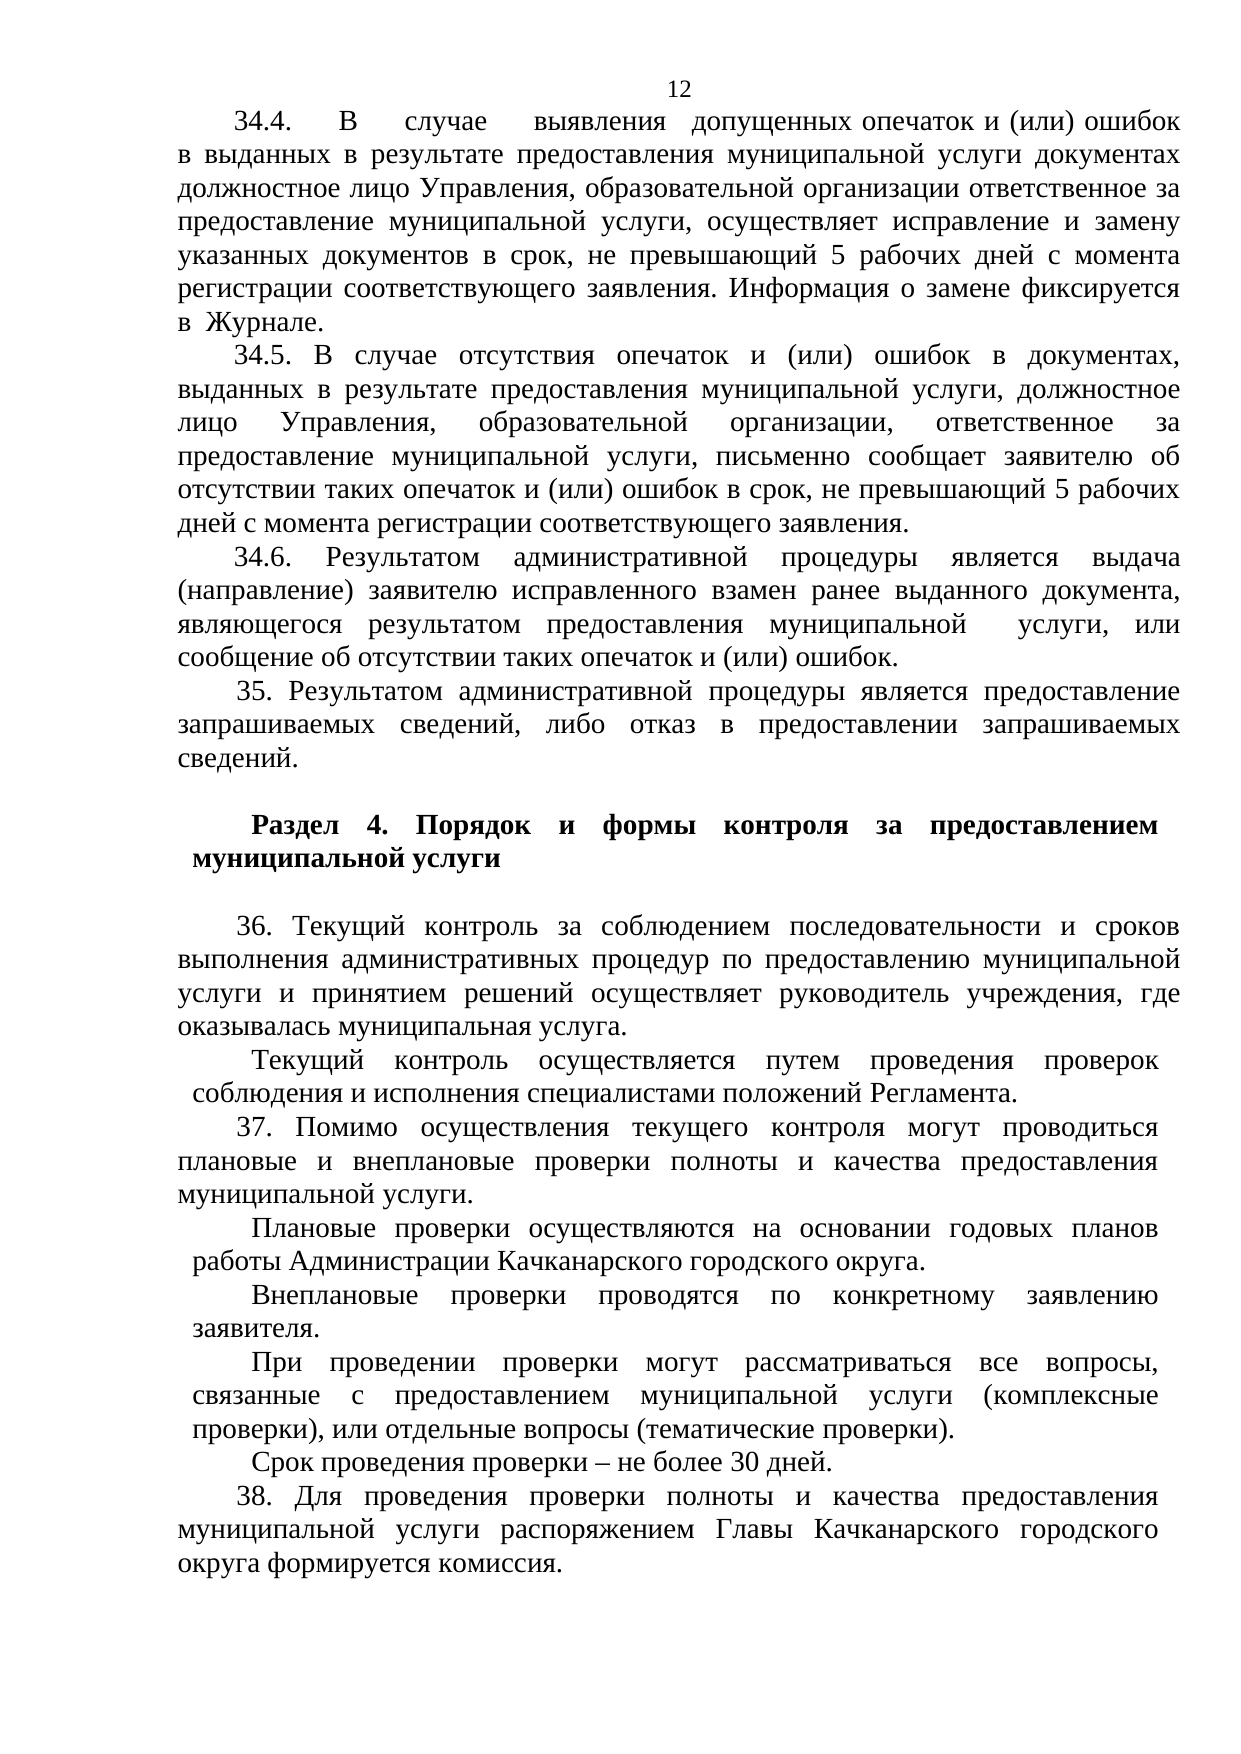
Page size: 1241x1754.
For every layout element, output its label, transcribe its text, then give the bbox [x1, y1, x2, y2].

text Внеплановые проверки проводятся по конкретному заявлению заявителя. [192, 1277, 1159, 1344]
text При проведении проверки могут рассматриваться все вопросы, связанные с предоставлением муниципальной услуги (комплексные проверки), или отдельные вопросы (тематические проверки). [192, 1344, 1159, 1444]
text Плановые проверки осуществляются на основании годовых планов работы Администрации Качканарского городского округа. [192, 1210, 1159, 1277]
text Раздел 4. Порядок и формы контроля за предоставлением муниципальной услуги [192, 807, 1159, 874]
text 35. Результатом административной процедуры является предоставление запрашиваемых сведений, либо отказ в предоставлении запрашиваемых сведений. [177, 673, 1181, 773]
list 38. Для проведения проверки полноты и качества предоставления муниципальной услуги распоряжением Главы Качканарского городского округа формируется комиссия. [177, 1478, 1159, 1579]
text 34.5. В случае отсутствия опечаток и (или) ошибок в документах, выданных в результате предоставления муниципальной услуги, должностное лицо Управления, образовательной организации, ответственное за предоставление муниципальной услуги, письменно сообщает заявителю об отсутствии таких опечаток и (или) ошибок в срок, не превышающий 5 рабочих дней с момента регистрации соответствующего заявления. [177, 337, 1181, 539]
text 34.4. В случае выявления допущенных опечаток и (или) ошибок в выданных в результате предоставления муниципальной услуги документах должностное лицо Управления, образовательной организации ответственное за предоставление муниципальной услуги, осуществляет исправление и замену указанных документов в срок, не превышающий 5 рабочих дней с момента регистрации соответствующего заявления. Информация о замене фиксируется в Журнале. [177, 103, 1181, 337]
text 36. Текущий контроль за соблюдением последовательности и сроков выполнения административных процедур по предоставлению муниципальной услуги и принятием решений осуществляет руководитель учреждения, где оказывалась муниципальная услуга. [177, 908, 1181, 1042]
text Текущий контроль осуществляется путем проведения проверок соблюдения и исполнения специалистами положений Регламента. [192, 1042, 1159, 1109]
text 34.6. Результатом административной процедуры является выдача (направление) заявителю исправленного взамен ранее выданного документа, являющегося результатом предоставления муниципальной услуги, или сообщение об отсутствии таких опечаток и (или) ошибок. [177, 539, 1181, 673]
list 37. Помимо осуществления текущего контроля могут проводиться плановые и внеплановые проверки полноты и качества предоставления муниципальной услуги. [177, 1109, 1159, 1210]
text Срок проведения проверки – не более 30 дней. [192, 1444, 1159, 1478]
